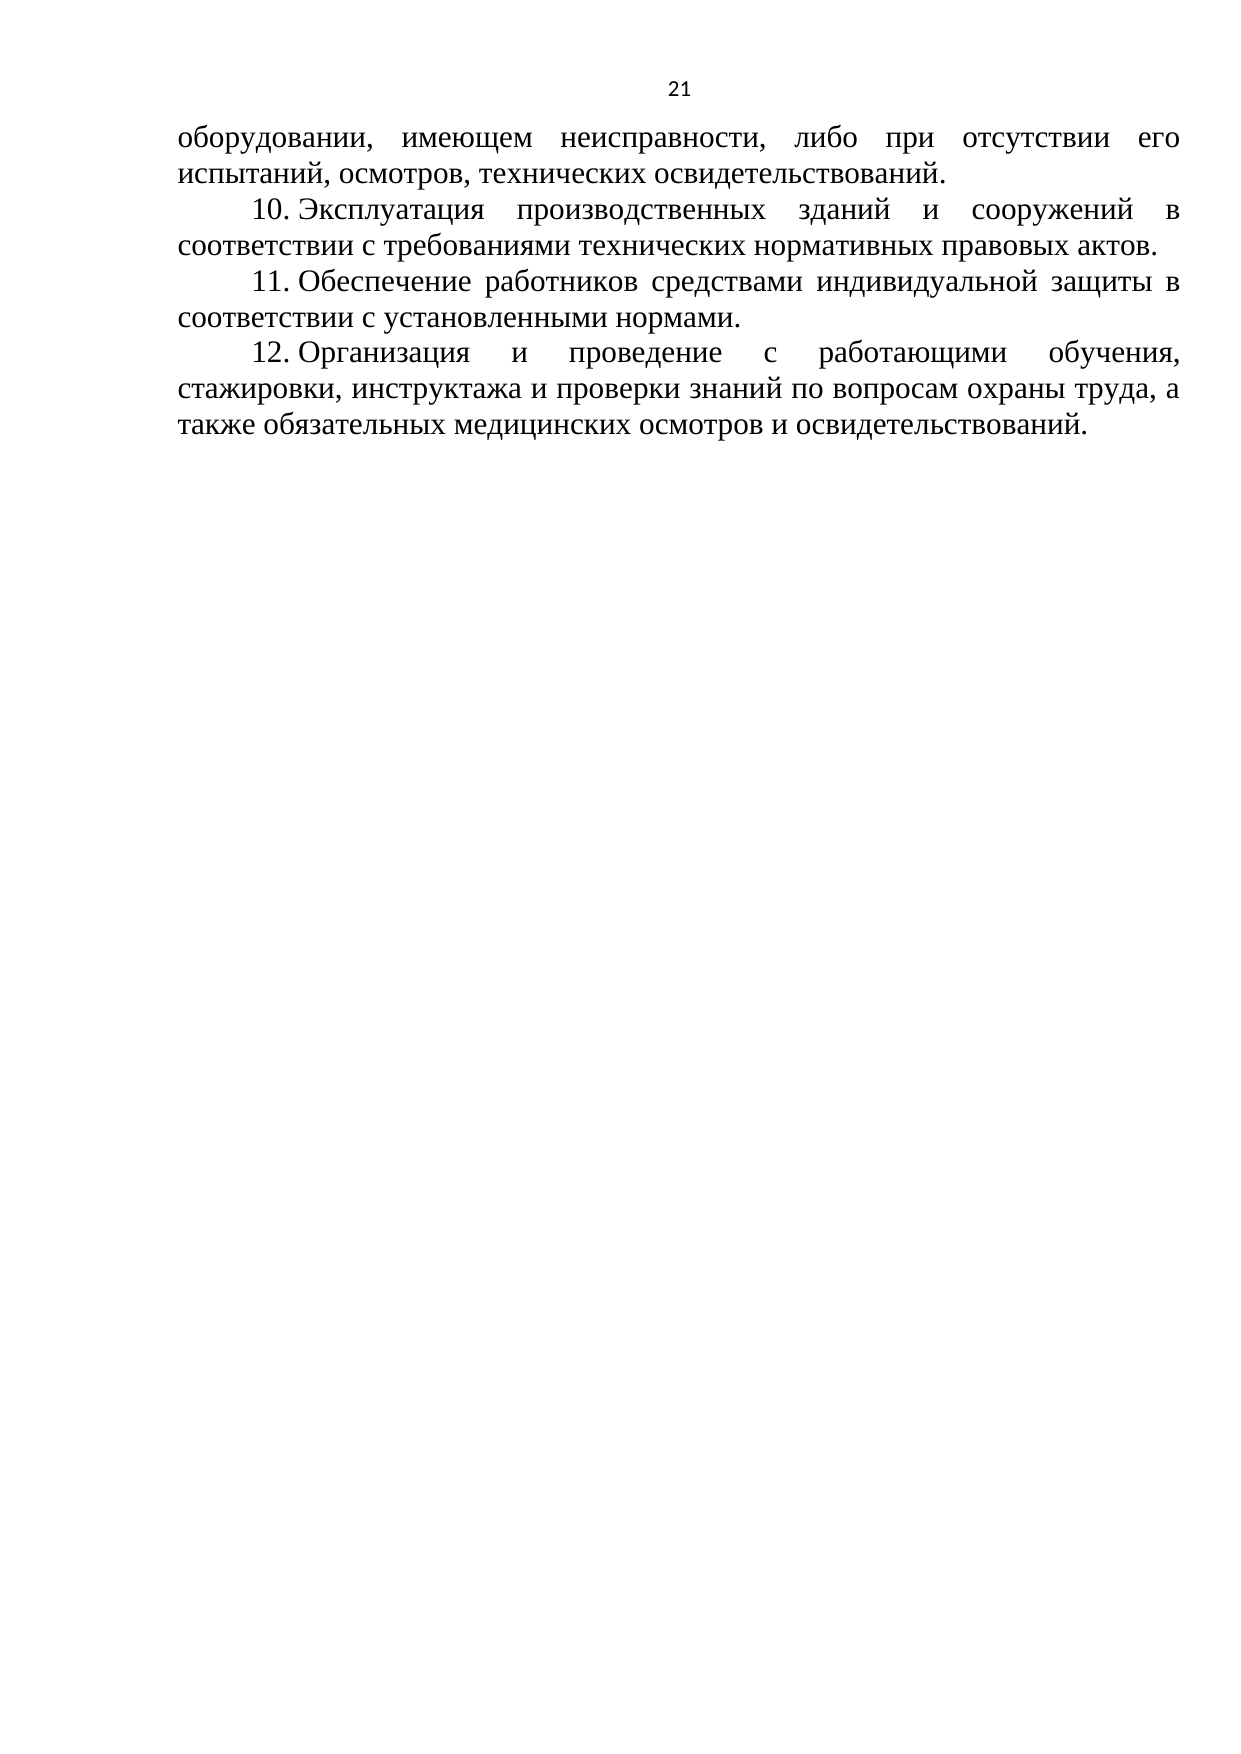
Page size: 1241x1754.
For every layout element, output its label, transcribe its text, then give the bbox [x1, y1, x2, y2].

text 12. Организация и проведение с работающими обучения, стажировки, инструктажа и проверки знаний по вопросам охраны труда, а также обязательных медицинских осмотров и освидетельствований. [177, 334, 1181, 442]
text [177, 118, 1181, 190]
text 10. Эксплуатация производственных зданий и сооружений в соответствии с требованиями технических нормативных правовых актов. [177, 190, 1181, 262]
text 11. Обеспечение работников средствами индивидуальной защиты в соответствии с установленными нормами. [177, 262, 1181, 334]
